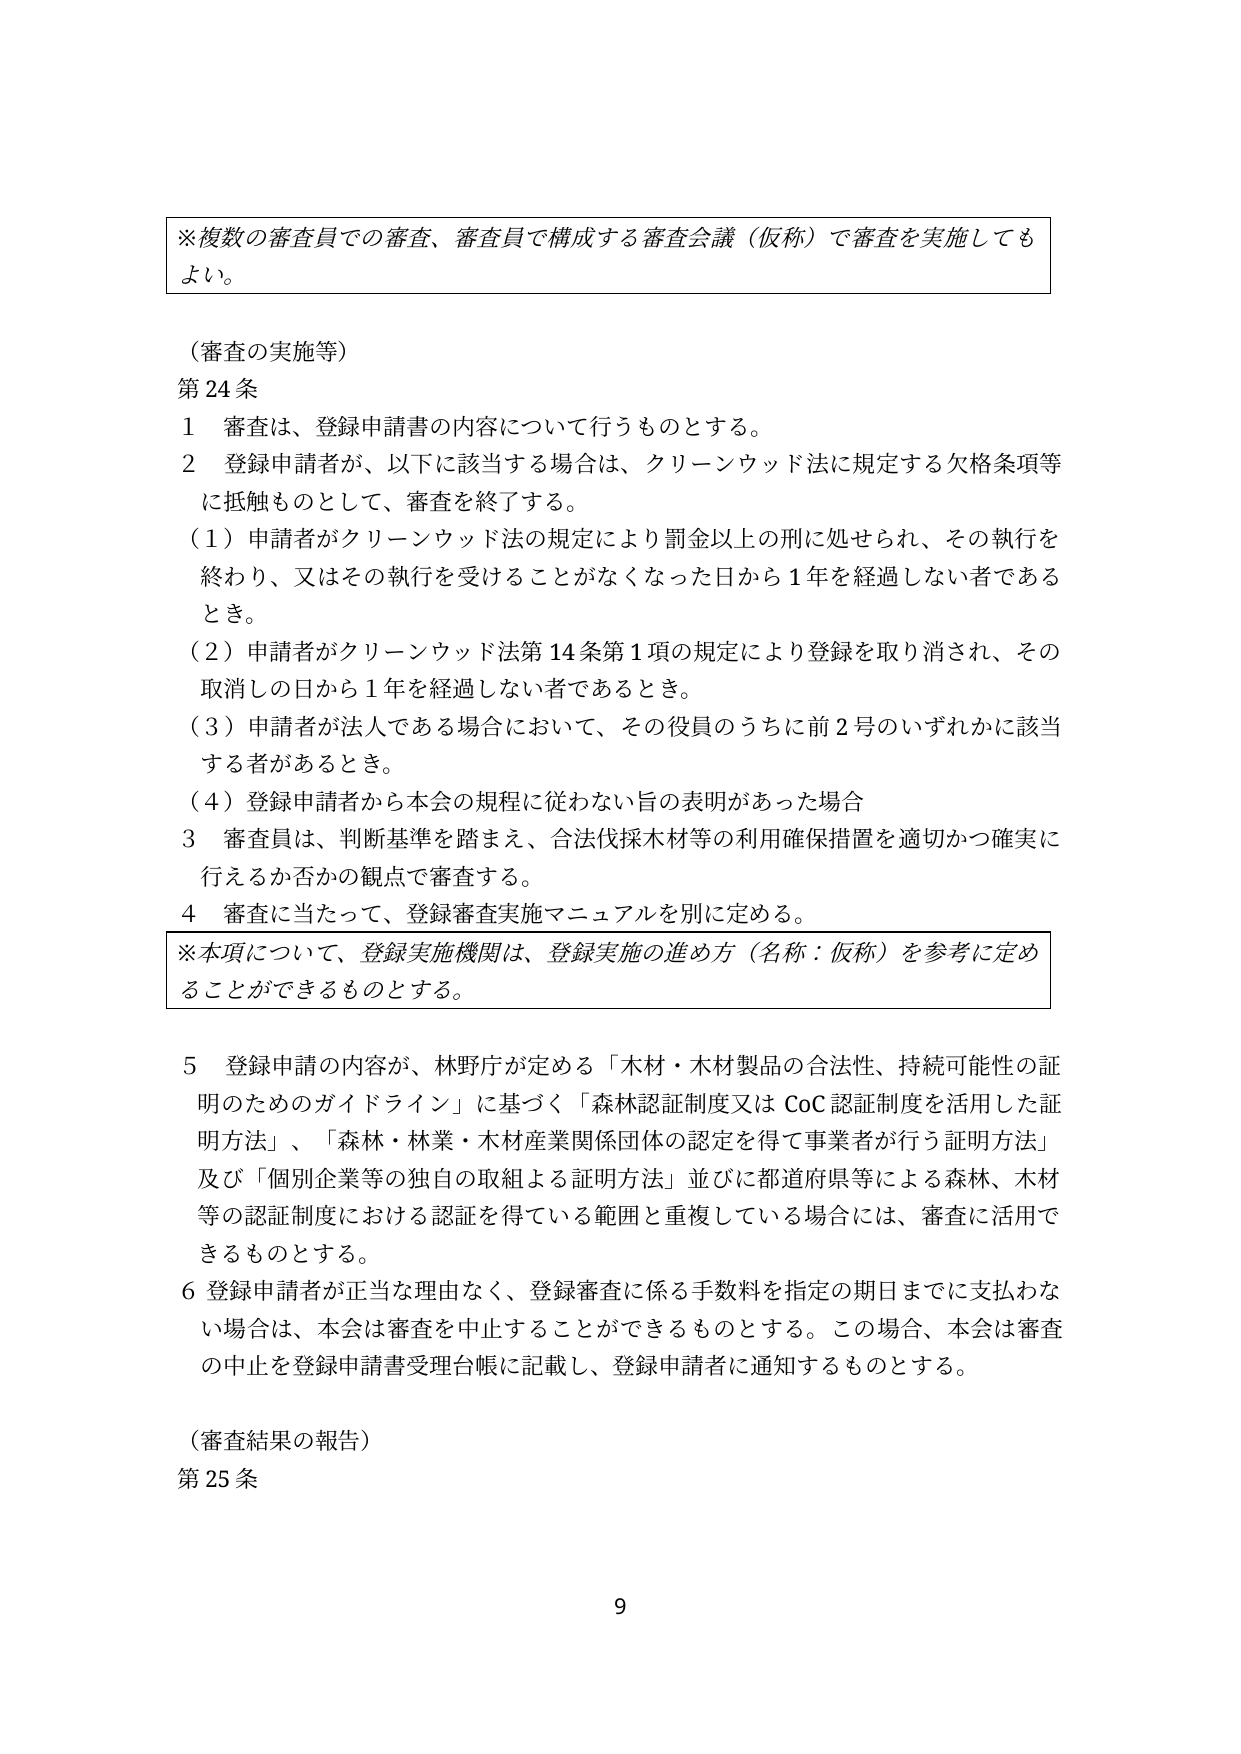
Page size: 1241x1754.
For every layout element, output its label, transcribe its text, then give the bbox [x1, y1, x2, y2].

text ４ 審査に当たって、登録審査実施マニュアルを別に定める。 [177, 894, 1063, 931]
text （審査の実施等） [177, 331, 1063, 369]
table_header ※複数の審査員での審査、審査員で構成する審査会議（仮称）で審査を実施してもよい。 [167, 218, 1050, 293]
text ２ 登録申請者が、以下に該当する場合は、クリーンウッド法に規定する欠格条項等に抵触ものとして、審査を終了する。 [177, 444, 1063, 519]
text ３ 審査員は、判断基準を踏まえ、合法伐採木材等の利用確保措置を適切かつ確実に行えるか否かの観点で審査する。 [177, 819, 1063, 894]
text １ 審査は、登録申請書の内容について行うものとする。 [177, 406, 1063, 444]
text 第25条 [177, 1458, 1063, 1496]
text （審査結果の報告） [177, 1421, 1063, 1458]
text ６ 登録申請者が正当な理由なく、登録審査に係る手数料を指定の期日までに支払わない場合は、本会は審査を中止することができるものとする。この場合、本会は審査の中止を登録申請書受理台帳に記載し、登録申請者に通知するものとする。 [177, 1271, 1063, 1383]
text ５ 登録申請の内容が、林野庁が定める「木材・木材製品の合法性、持続可能性の証明のためのガイドライン」に基づく「森林認証制度又はCoC認証制度を活用した証明方法」、「森林・林業・木材産業関係団体の認定を得て事業者が行う証明方法」及び「個別企業等の独自の取組よる証明方法」並びに都道府県等による森林、木材等の認証制度における認証を得ている範囲と重複している場合には、審査に活用できるものとする。 [178, 1046, 1063, 1271]
table_header ※本項について、登録実施機関は、登録実施の進め方（名称：仮称）を参考に定めることができるものとする。 [167, 933, 1050, 1007]
text 第24条 [177, 369, 1063, 406]
text （２）申請者がクリーンウッド法第14条第1項の規定により登録を取り消され、その取消しの日から１年を経過しない者であるとき。 [177, 631, 1063, 706]
text （４）登録申請者から本会の規程に従わない旨の表明があった場合 [177, 781, 1063, 819]
text （３）申請者が法人である場合において、その役員のうちに前2号のいずれかに該当する者があるとき。 [177, 706, 1063, 781]
text （１）申請者がクリーンウッド法の規定により罰金以上の刑に処せられ、その執行を終わり、又はその執行を受けることがなくなった日から1年を経過しない者であるとき。 [177, 519, 1063, 631]
